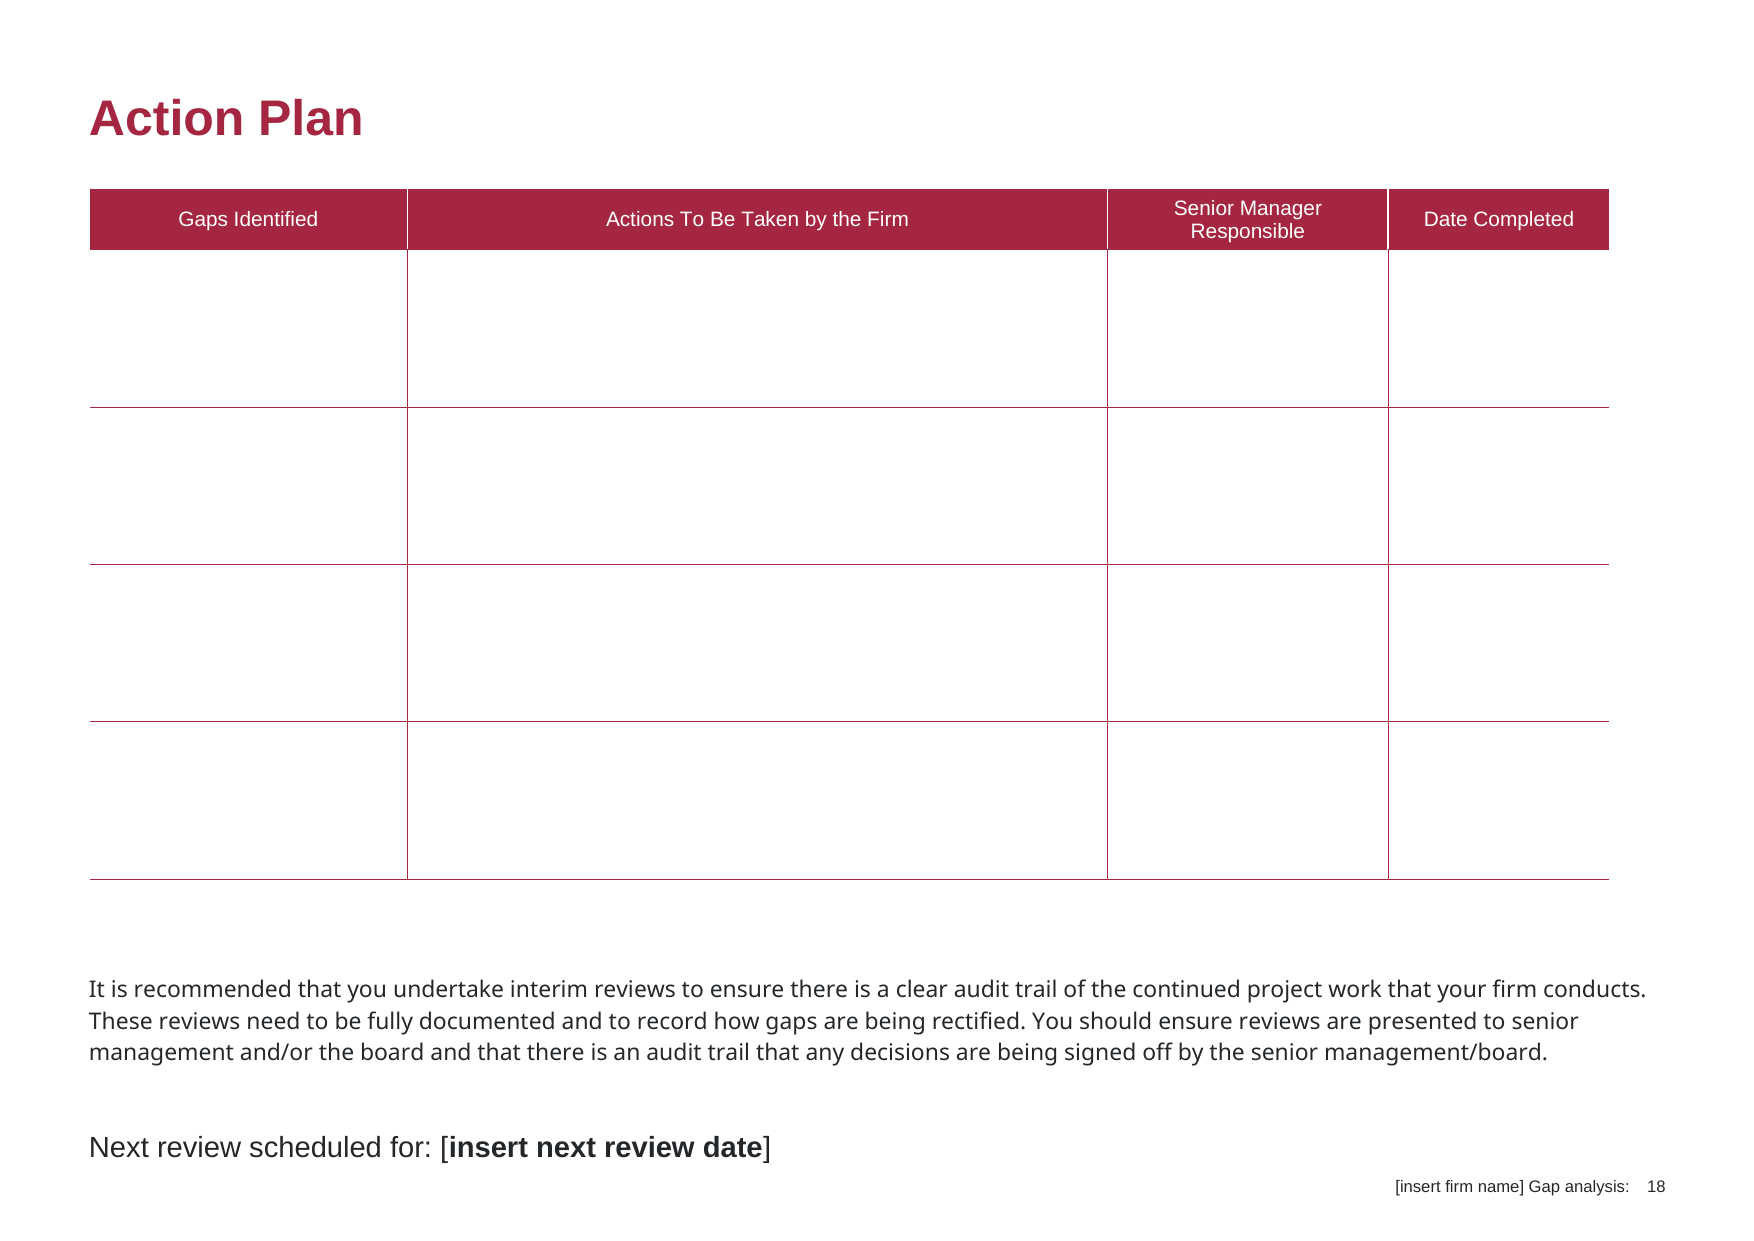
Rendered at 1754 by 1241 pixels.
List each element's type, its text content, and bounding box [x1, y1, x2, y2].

table_cell [90, 565, 407, 721]
table_cell [408, 250, 1107, 407]
table_cell [1108, 722, 1388, 878]
table_cell [408, 565, 1107, 721]
table_header Senior Manager Responsible [1108, 189, 1387, 249]
table_header Date Completed [1389, 189, 1609, 249]
table_cell [1108, 565, 1388, 721]
table_cell [90, 250, 407, 407]
table_header Gaps Identified [90, 189, 407, 249]
table_cell [1389, 408, 1609, 564]
text It is recommended that you undertake interim reviews to ensure there is a clear audit trail of the continued project work that your firm conducts. These reviews need to be fully documented and to record how gaps are being rectified. You should ensure reviews are presented to senior management and/or the board and that there is an audit trail that any decisions are being signed off by the senior management/board. [89, 973, 1665, 1067]
table_cell [90, 408, 407, 564]
table_cell [1108, 250, 1388, 407]
table_cell [1389, 565, 1609, 721]
text Next review scheduled for: [insert next review date] [89, 1129, 1665, 1163]
table_cell [1108, 408, 1388, 564]
subtitle Action Plan [89, 89, 1665, 146]
table_cell [1389, 722, 1609, 878]
table_header Actions To Be Taken by the Firm [408, 189, 1107, 249]
table_cell [1389, 250, 1609, 407]
table_cell [408, 408, 1107, 564]
table_cell [90, 722, 407, 878]
table_cell [408, 722, 1107, 878]
